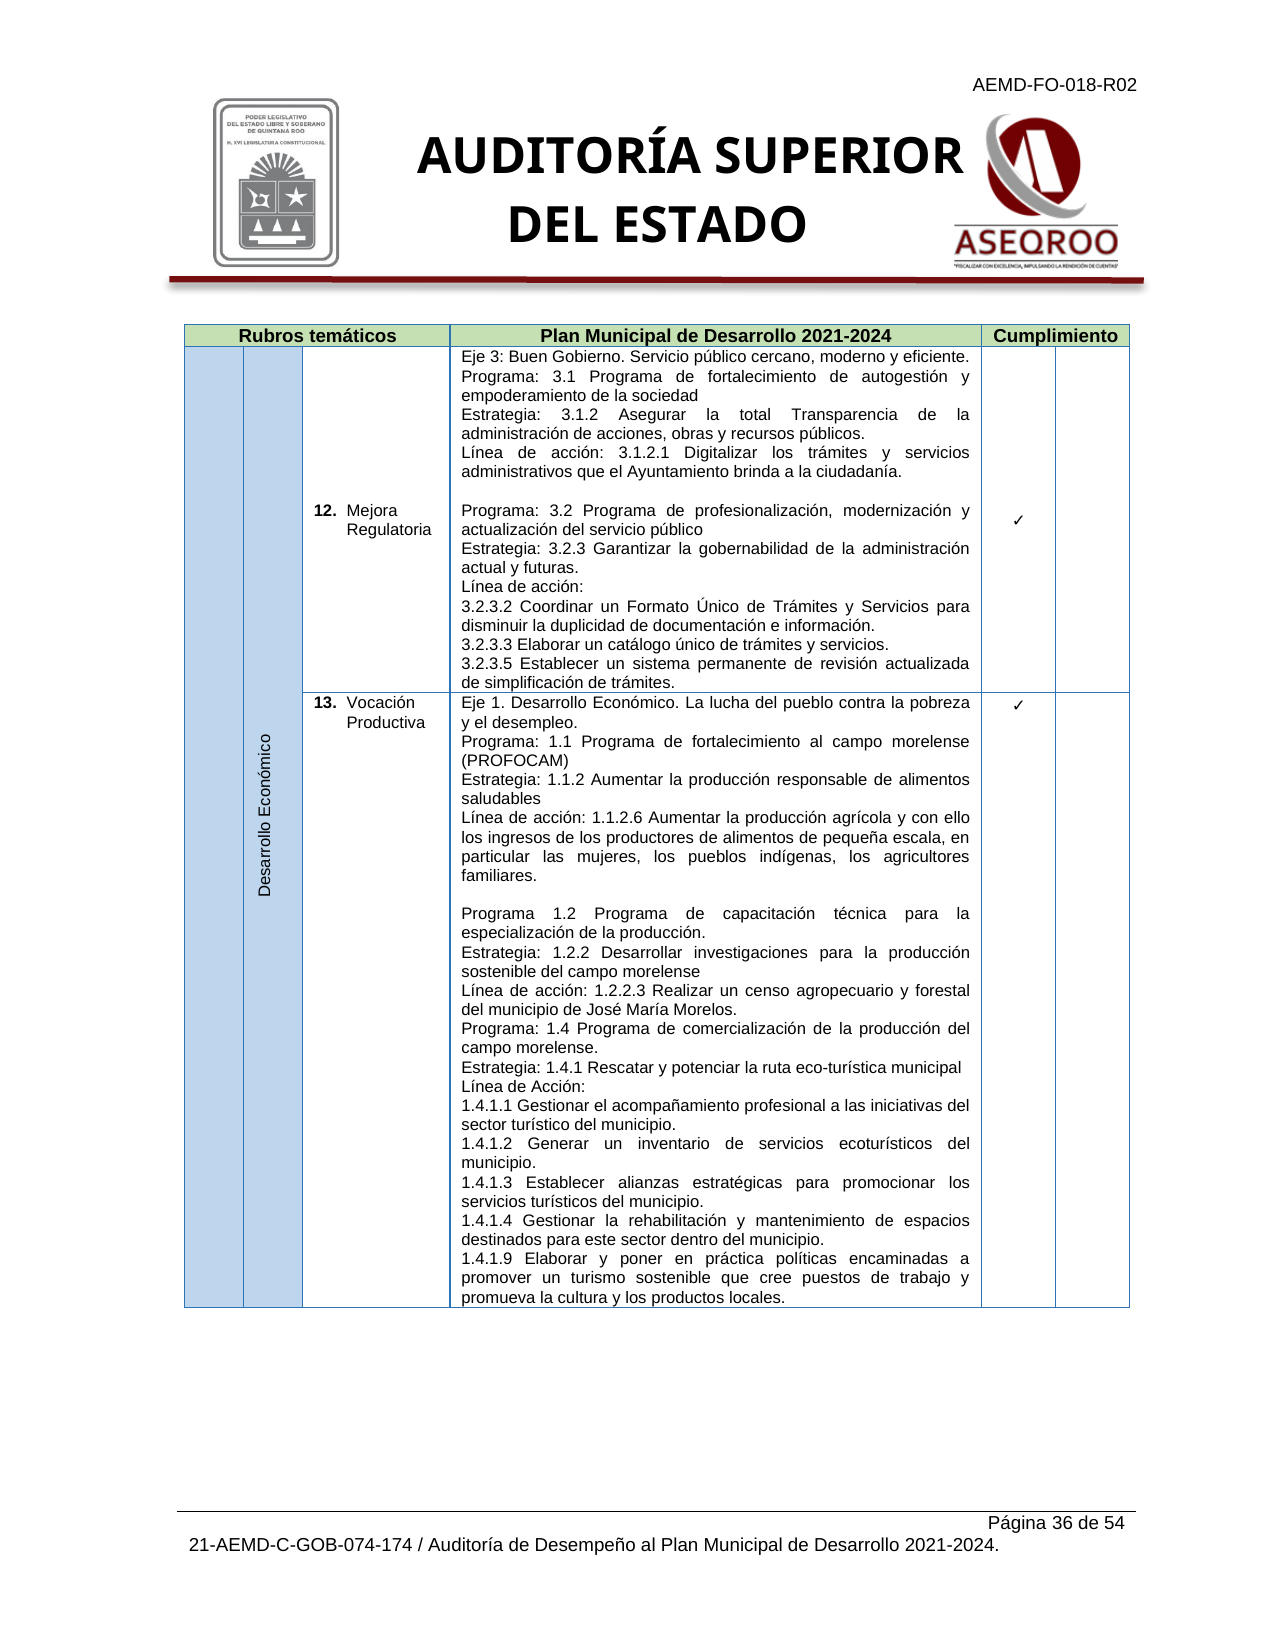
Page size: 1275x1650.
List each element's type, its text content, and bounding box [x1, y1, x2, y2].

table_cell Mejora Regulatoria [303, 347, 449, 692]
table_cell ✓ [982, 693, 1055, 1307]
table_header Plan Municipal de Desarrollo 2021-2024 José María Morelos [451, 325, 981, 346]
table_cell Eje 1. Desarrollo Económico. La lucha del pueblo contra la pobreza y el desempleo. Programa: 1.1 Programa de fortalecimiento al campo morelense (PROFOCAM) Estrategia: 1.1.2 Aumentar la producción responsable de alimentos saludables Línea de acción: 1.1.2.6 Aumentar la producción agrícola y con ello los ingresos de los productores de alimentos de pequeña escala, en particular las mujeres, los pueblos indígenas, los agricultores familiares. Programa 1.2 Programa de capacitación técnica para la especialización de la producción. Estrategia: 1.2.2 Desarrollar investigaciones para la producción sostenible del campo morelense Línea de acción: 1.2.2.3 Realizar un censo agropecuario y forestal del municipio de José María Morelos. Programa: 1.4 Programa de comercialización de la producción del campo morelense. Estrategia: 1.4.1 Rescatar y potenciar la ruta eco-turística municipal Línea de Acción: 1.4.1.1 Gestionar el acompañamiento profesional a las iniciativas del sector turístico del municipio. 1.4.1.2 Generar un inventario de servicios ecoturísticos del municipio. 1.4.1.3 Establecer alianzas estratégicas para promocionar los servicios turísticos del municipio. 1.4.1.4 Gestionar la rehabilitación y mantenimiento de espacios destinados para este sector dentro del municipio. 1.4.1.9 Elaborar y poner en práctica políticas encaminadas a promover un turismo sostenible que cree puestos de trabajo y promueva la cultura y los productos locales. [451, 693, 981, 1307]
table_cell ✓ [982, 347, 1055, 692]
table_cell Eje 3: Buen Gobierno. Servicio público cercano, moderno y eficiente. Programa: 3.1 Programa de fortalecimiento de autogestión y empoderamiento de la sociedad Estrategia: 3.1.2 Asegurar la total Transparencia de la administración de acciones, obras y recursos públicos. Línea de acción: 3.1.2.1 Digitalizar los trámites y servicios administrativos que el Ayuntamiento brinda a la ciudadanía. Programa: 3.2 Programa de profesionalización, modernización y actualización del servicio público Estrategia: 3.2.3 Garantizar la gobernabilidad de la administración actual y futuras. Línea de acción: 3.2.3.2 Coordinar un Formato Único de Trámites y Servicios para disminuir la duplicidad de documentación e información. 3.2.3.3 Elaborar un catálogo único de trámites y servicios. 3.2.3.5 Establecer un sistema permanente de revisión actualizada de simplificación de trámites. [451, 347, 981, 692]
table_cell Vocación Productiva [303, 693, 449, 1307]
picture [954, 114, 1118, 269]
picture [210, 95, 340, 268]
table_cell Desarrollo Económico [244, 347, 302, 1307]
table_header Cumplimiento [982, 325, 1129, 346]
table_header Rubros temáticos [185, 325, 449, 346]
table_cell [1056, 347, 1129, 692]
table_cell [1056, 693, 1129, 1307]
